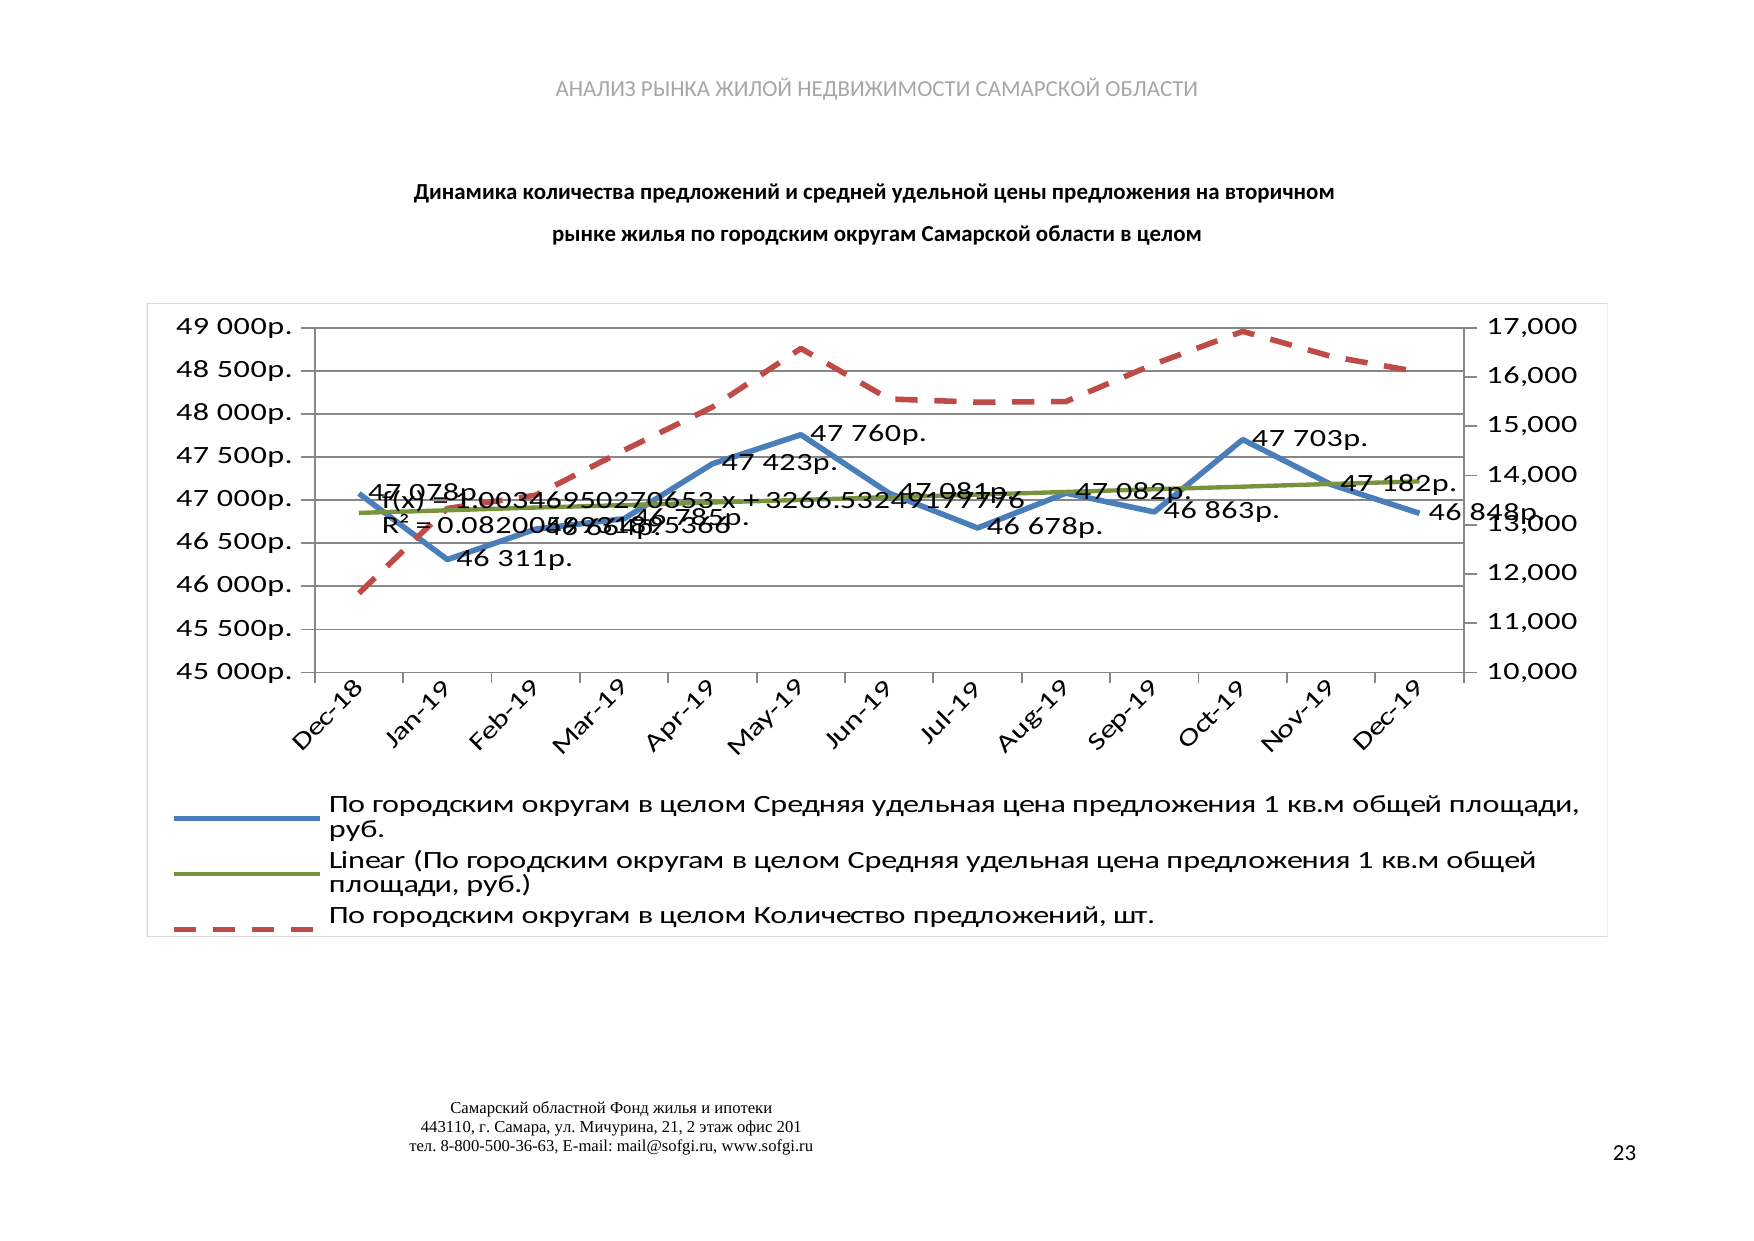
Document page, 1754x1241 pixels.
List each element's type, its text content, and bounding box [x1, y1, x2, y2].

text Динамика количества предложений и средней удельной цены предложения на вторичном рынке жилья по городским округам Самарской области в целом [118, 177, 1636, 247]
